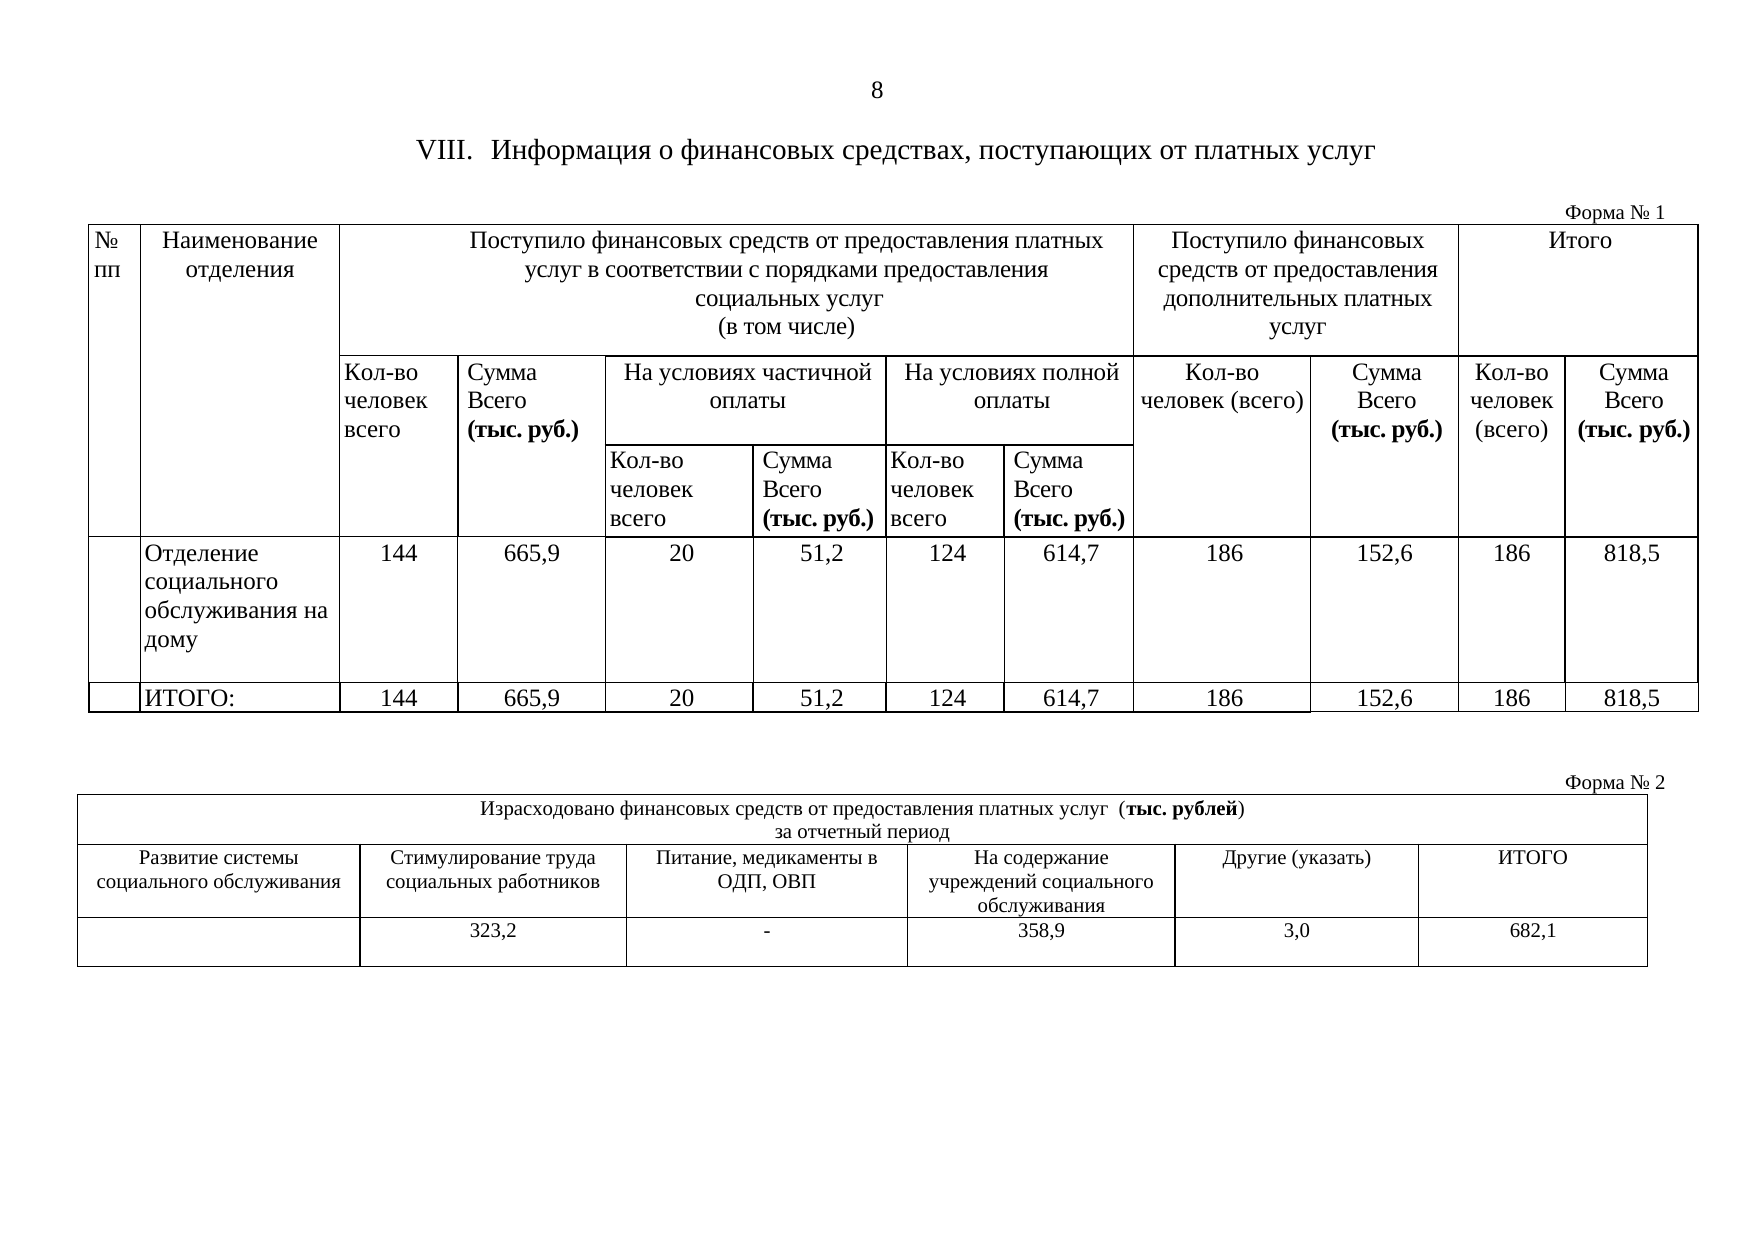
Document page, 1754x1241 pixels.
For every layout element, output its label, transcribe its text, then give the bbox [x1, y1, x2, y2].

table_cell Сумма Всего (тыс. руб.) [1311, 357, 1458, 536]
table_cell [78, 918, 359, 966]
table_cell 20 [606, 538, 753, 682]
table_cell [1459, 444, 1564, 536]
table_cell 358,9 [908, 918, 1174, 966]
table_cell ИТОГО: [141, 683, 339, 711]
text Форма № 2 [89, 770, 1665, 794]
table_cell 152,6 [1311, 538, 1458, 682]
table_cell Кол-во человек всего [887, 446, 1003, 536]
table_header Поступило финансовых средств от предоставления дополнительных платных услуг [1134, 225, 1458, 355]
table_cell Развитие системы социального обслуживания [78, 845, 359, 917]
table_cell На условиях частичной оплаты [606, 357, 885, 444]
table_cell 51,2 [754, 538, 886, 682]
table_cell На содержание учреждений социального обслуживания [908, 845, 1174, 917]
table_cell 144 [340, 537, 457, 682]
table_header № пп [89, 225, 140, 536]
table_cell 3,0 [1176, 918, 1418, 966]
table_cell Кол-во человек всего [606, 446, 752, 536]
table_cell 124 [887, 538, 1004, 682]
table_cell 614,7 [1005, 538, 1133, 682]
text Форма № 1 [89, 199, 1665, 224]
table_cell ИТОГО [1419, 845, 1647, 917]
table_cell 665,9 [459, 683, 605, 711]
table_cell [1566, 444, 1697, 536]
table_cell 818,5 [1566, 538, 1697, 682]
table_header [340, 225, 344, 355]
table_cell Отделение социального обслуживания на дому [141, 537, 339, 682]
table_cell На условиях полной оплаты [887, 357, 1133, 444]
table_cell Сумма Всего (тыс. руб.) [754, 446, 885, 536]
table_cell Другие (указать) [1176, 845, 1418, 917]
table_cell Кол-во человек (всего) [1134, 357, 1310, 536]
table_cell Сумма Всего (тыс. руб.) [459, 356, 605, 536]
table_cell 144 [341, 683, 457, 711]
table_cell 186 [1134, 538, 1310, 682]
table_cell Сумма Всего (тыс. руб.) [1005, 446, 1133, 536]
table_cell - [627, 918, 907, 966]
table_cell 186 [1459, 538, 1564, 682]
table_cell Кол-во человек всего [340, 356, 457, 536]
table_cell Стимулирование труда социальных работников [361, 845, 626, 917]
table_header Наименование отделения [141, 225, 339, 536]
table_cell 665,9 [458, 537, 605, 682]
table_header Итого [1459, 225, 1697, 355]
table_cell [89, 537, 140, 682]
table_cell 682,1 [1419, 918, 1647, 966]
list Информация о финансовых средствах, поступающих от платных услуг [126, 132, 1665, 166]
table_cell 323,2 [361, 918, 626, 966]
table_cell Питание, медикаменты в ОДП, ОВП [627, 845, 907, 917]
table_header Израсходовано финансовых средств от предоставления платных услуг (тыс. рублей) за отчетный период [78, 795, 1647, 843]
